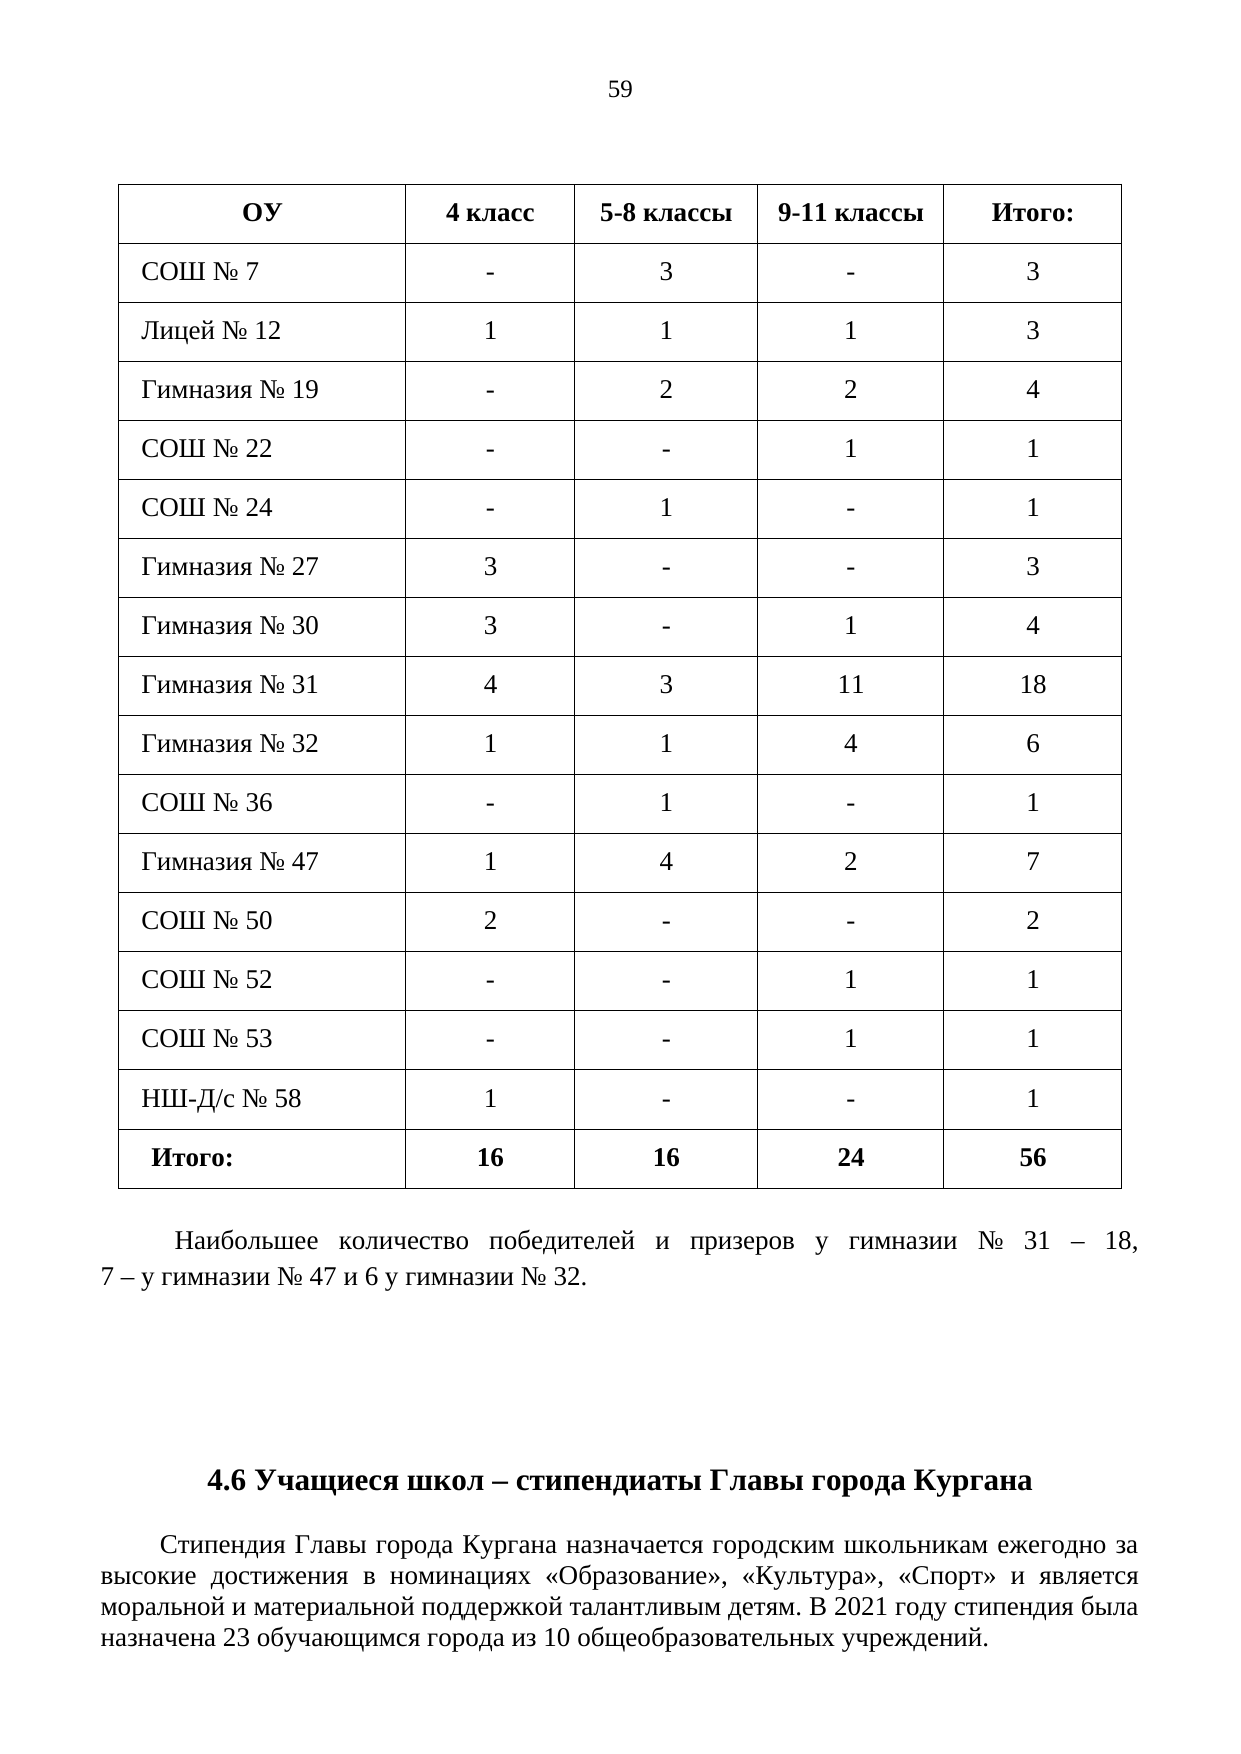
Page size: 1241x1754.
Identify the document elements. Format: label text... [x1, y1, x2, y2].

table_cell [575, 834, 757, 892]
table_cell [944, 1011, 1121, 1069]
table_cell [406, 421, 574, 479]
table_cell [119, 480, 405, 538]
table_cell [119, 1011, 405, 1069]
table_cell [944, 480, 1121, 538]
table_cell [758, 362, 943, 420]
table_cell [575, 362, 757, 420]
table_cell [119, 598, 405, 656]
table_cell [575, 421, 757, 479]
text 4.6 Учащиеся школ – стипендиаты Главы города Кургана [100, 1461, 1140, 1497]
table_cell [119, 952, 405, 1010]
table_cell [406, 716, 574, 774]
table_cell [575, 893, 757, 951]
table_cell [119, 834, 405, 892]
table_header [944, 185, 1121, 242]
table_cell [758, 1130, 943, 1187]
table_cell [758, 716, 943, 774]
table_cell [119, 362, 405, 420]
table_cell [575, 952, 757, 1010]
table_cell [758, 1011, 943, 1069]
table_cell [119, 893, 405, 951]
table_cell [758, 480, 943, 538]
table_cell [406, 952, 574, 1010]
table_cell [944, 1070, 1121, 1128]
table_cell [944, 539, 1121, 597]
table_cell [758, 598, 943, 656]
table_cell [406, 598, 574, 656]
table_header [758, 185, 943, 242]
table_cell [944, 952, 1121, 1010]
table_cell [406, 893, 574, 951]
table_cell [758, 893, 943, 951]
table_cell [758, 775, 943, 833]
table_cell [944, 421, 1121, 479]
text Наибольшее количество победителей и призеров у гимназии № 31 – 18, 7 – у гимназии № 47 и 6 у гимназии № 32. [100, 1224, 1140, 1291]
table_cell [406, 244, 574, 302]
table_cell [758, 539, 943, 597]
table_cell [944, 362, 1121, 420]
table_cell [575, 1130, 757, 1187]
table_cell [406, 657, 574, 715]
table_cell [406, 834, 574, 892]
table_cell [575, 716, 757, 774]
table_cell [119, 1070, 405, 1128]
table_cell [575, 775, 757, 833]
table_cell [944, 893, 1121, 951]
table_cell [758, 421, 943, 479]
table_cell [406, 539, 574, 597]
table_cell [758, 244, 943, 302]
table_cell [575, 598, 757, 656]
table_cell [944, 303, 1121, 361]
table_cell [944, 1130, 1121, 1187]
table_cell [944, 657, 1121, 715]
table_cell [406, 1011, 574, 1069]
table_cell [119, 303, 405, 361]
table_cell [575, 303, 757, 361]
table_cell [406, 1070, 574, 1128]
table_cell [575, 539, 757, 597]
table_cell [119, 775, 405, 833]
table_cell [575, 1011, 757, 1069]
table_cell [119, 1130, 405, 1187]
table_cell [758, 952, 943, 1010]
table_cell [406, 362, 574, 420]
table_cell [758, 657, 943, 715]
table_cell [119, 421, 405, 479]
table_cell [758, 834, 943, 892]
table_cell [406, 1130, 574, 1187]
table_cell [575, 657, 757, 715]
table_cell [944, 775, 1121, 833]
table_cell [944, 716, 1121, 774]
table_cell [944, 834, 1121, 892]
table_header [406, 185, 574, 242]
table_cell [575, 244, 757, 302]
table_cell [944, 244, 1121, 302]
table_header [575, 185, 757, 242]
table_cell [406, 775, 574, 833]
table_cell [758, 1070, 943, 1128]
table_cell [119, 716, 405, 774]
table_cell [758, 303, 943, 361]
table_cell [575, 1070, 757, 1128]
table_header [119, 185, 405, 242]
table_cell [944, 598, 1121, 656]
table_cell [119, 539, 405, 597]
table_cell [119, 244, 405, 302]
text Стипендия Главы города Кургана назначается городским школьникам ежегодно за высокие достижения в номинациях «Образование», «Культура», «Спорт» и является моральной и материальной поддержкой талантливым детям. В 2021 году стипендия была назначена 23 обучающимся города из 10 общеобразовательных учреждений. [100, 1528, 1140, 1652]
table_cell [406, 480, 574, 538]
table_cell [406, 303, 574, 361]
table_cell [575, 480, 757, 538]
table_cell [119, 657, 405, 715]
